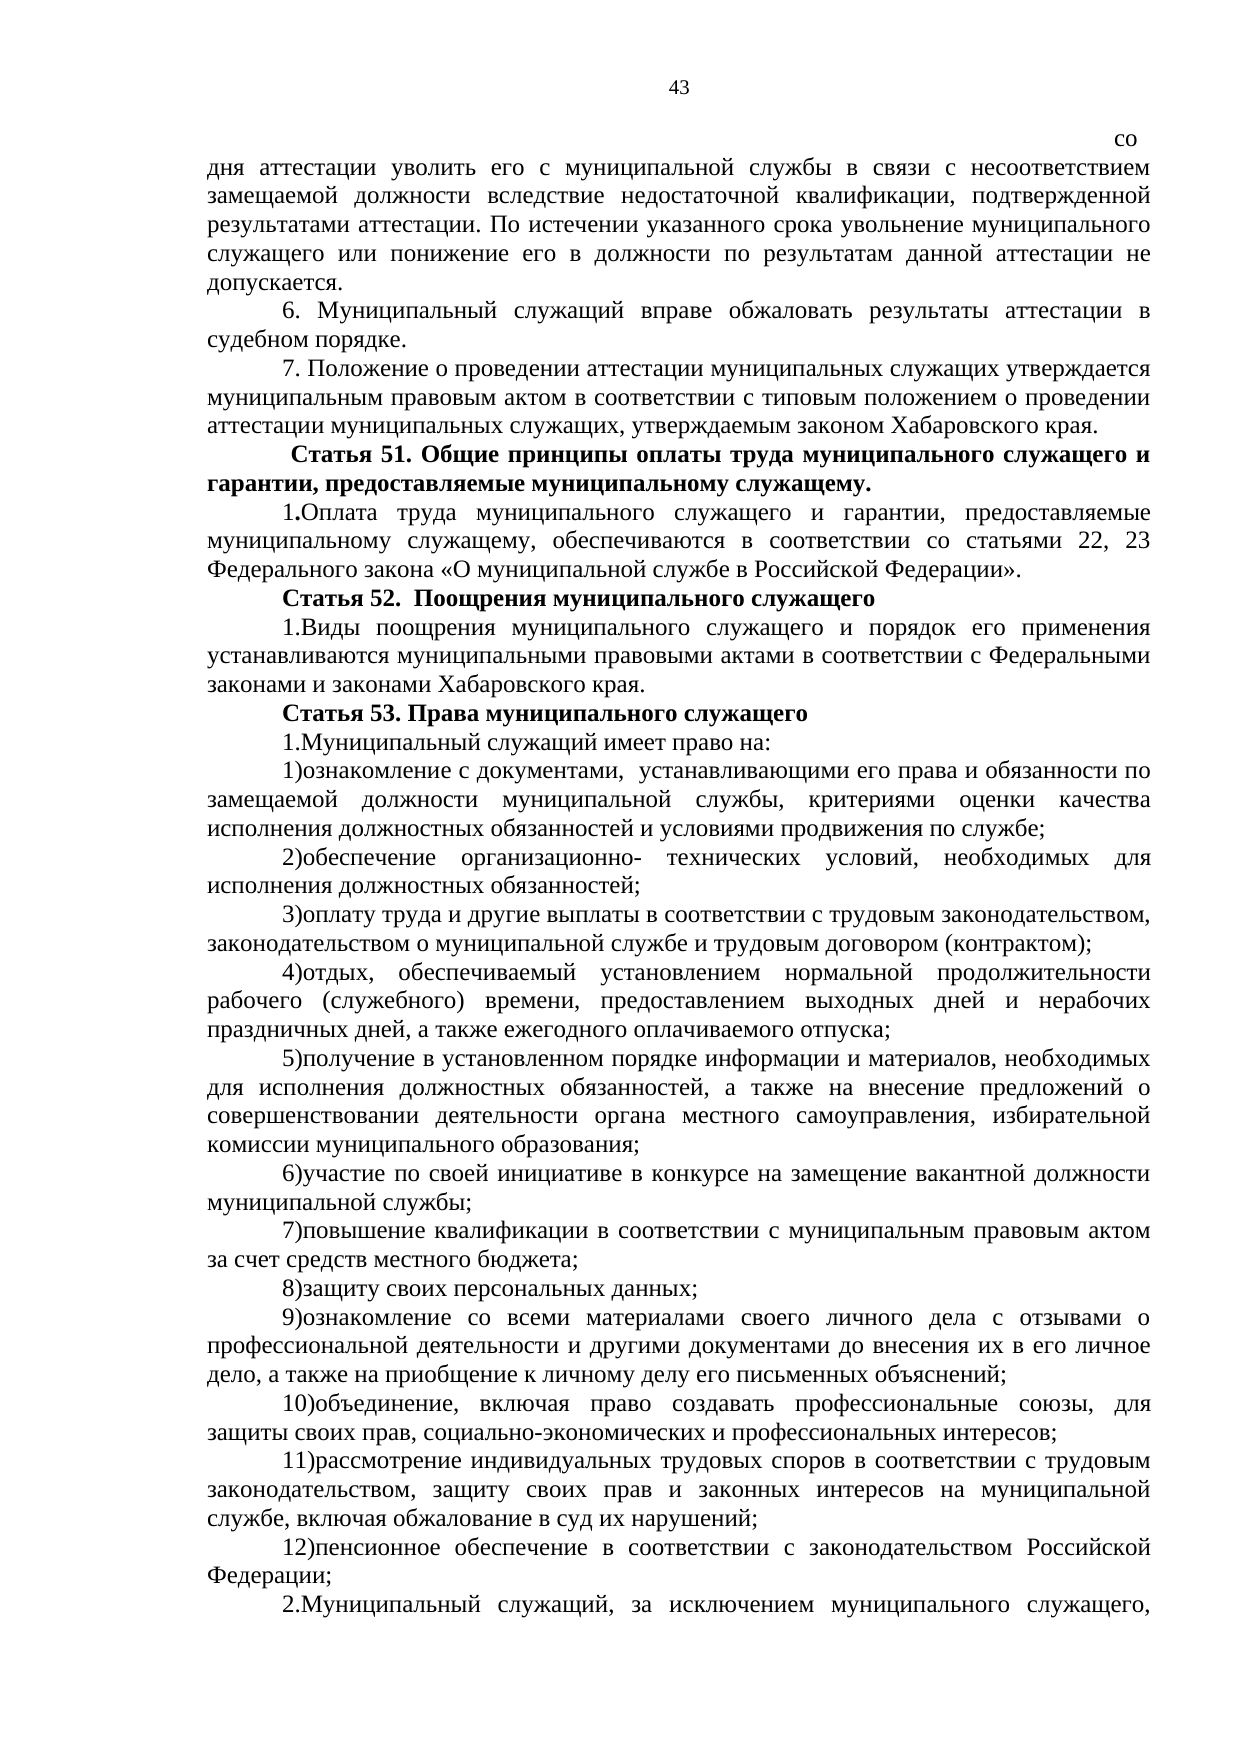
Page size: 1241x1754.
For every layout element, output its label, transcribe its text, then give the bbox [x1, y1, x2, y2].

text 10)объединение, включая право создавать профессиональные союзы, для защиты своих прав, социально-экономических и профессиональных интересов; [207, 1388, 1151, 1446]
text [207, 123, 1151, 296]
text 9)ознакомление со всеми материалами своего личного дела с отзывами о профессиональной деятельности и другими документами до внесения их в его личное дело, а также на приобщение к личному делу его письменных объяснений; [207, 1302, 1151, 1388]
text 7)повышение квалификации в соответствии с муниципальным правовым актом за счет средств местного бюджета; [207, 1216, 1151, 1273]
text 1.Муниципальный служащий имеет право на: [207, 727, 1151, 756]
text 2)обеспечение организационно- технических условий, необходимых для исполнения должностных обязанностей; [207, 842, 1151, 899]
text 5)получение в установленном порядке информации и материалов, необходимых для исполнения должностных обязанностей, а также на внесение предложений о совершенствовании деятельности органа местного самоуправления, избирательной комиссии муниципального образования; [207, 1043, 1151, 1158]
text Статья 52. Поощрения муниципального служащего [207, 583, 1151, 612]
text 8)защиту своих персональных данных; [207, 1273, 1151, 1302]
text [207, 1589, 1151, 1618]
text 6. Муниципальный служащий вправе обжаловать результаты аттестации в судебном порядке. [207, 296, 1151, 353]
text 1)ознакомление с документами, устанавливающими его права и обязанности по замещаемой должности муниципальной службы, критериями оценки качества исполнения должностных обязанностей и условиями продвижения по службе; [207, 756, 1151, 842]
text Статья 53. Права муниципального служащего [207, 698, 1151, 727]
text Статья 51. Общие принципы оплаты труда муниципального служащего и гарантии, предоставляемые муниципальному служащему. [207, 439, 1151, 497]
text 12)пенсионное обеспечение в соответствии с законодательством Российской Федерации; [207, 1532, 1151, 1589]
text 11)рассмотрение индивидуальных трудовых споров в соответствии с трудовым законодательством, защиту своих прав и законных интересов на муниципальной службе, включая обжалование в суд их нарушений; [207, 1446, 1151, 1532]
text 1.Оплата труда муниципального служащего и гарантии, предоставляемые муниципальному служащему, обеспечиваются в соответствии со статьями 22, 23 Федерального закона «О муниципальной службе в Российской Федерации». [207, 497, 1151, 583]
text 1.Виды поощрения муниципального служащего и порядок его применения устанавливаются муниципальными правовыми актами в соответствии с Федеральными законами и законами Хабаровского края. [207, 612, 1151, 698]
text 3)оплату труда и другие выплаты в соответствии с трудовым законодательством, законодательством о муниципальной службе и трудовым договором (контрактом); [207, 899, 1151, 957]
text 7. Положение о проведении аттестации муниципальных служащих утверждается муниципальным правовым актом в соответствии с типовым положением о проведении аттестации муниципальных служащих, утверждаемым законом Хабаровского края. [207, 353, 1151, 439]
text 6)участие по своей инициативе в конкурсе на замещение вакантной должности муниципальной службы; [207, 1158, 1151, 1216]
text 4)отдых, обеспечиваемый установлением нормальной продолжительности рабочего (служебного) времени, предоставлением выходных дней и нерабочих праздничных дней, а также ежегодного оплачиваемого отпуска; [207, 957, 1151, 1043]
